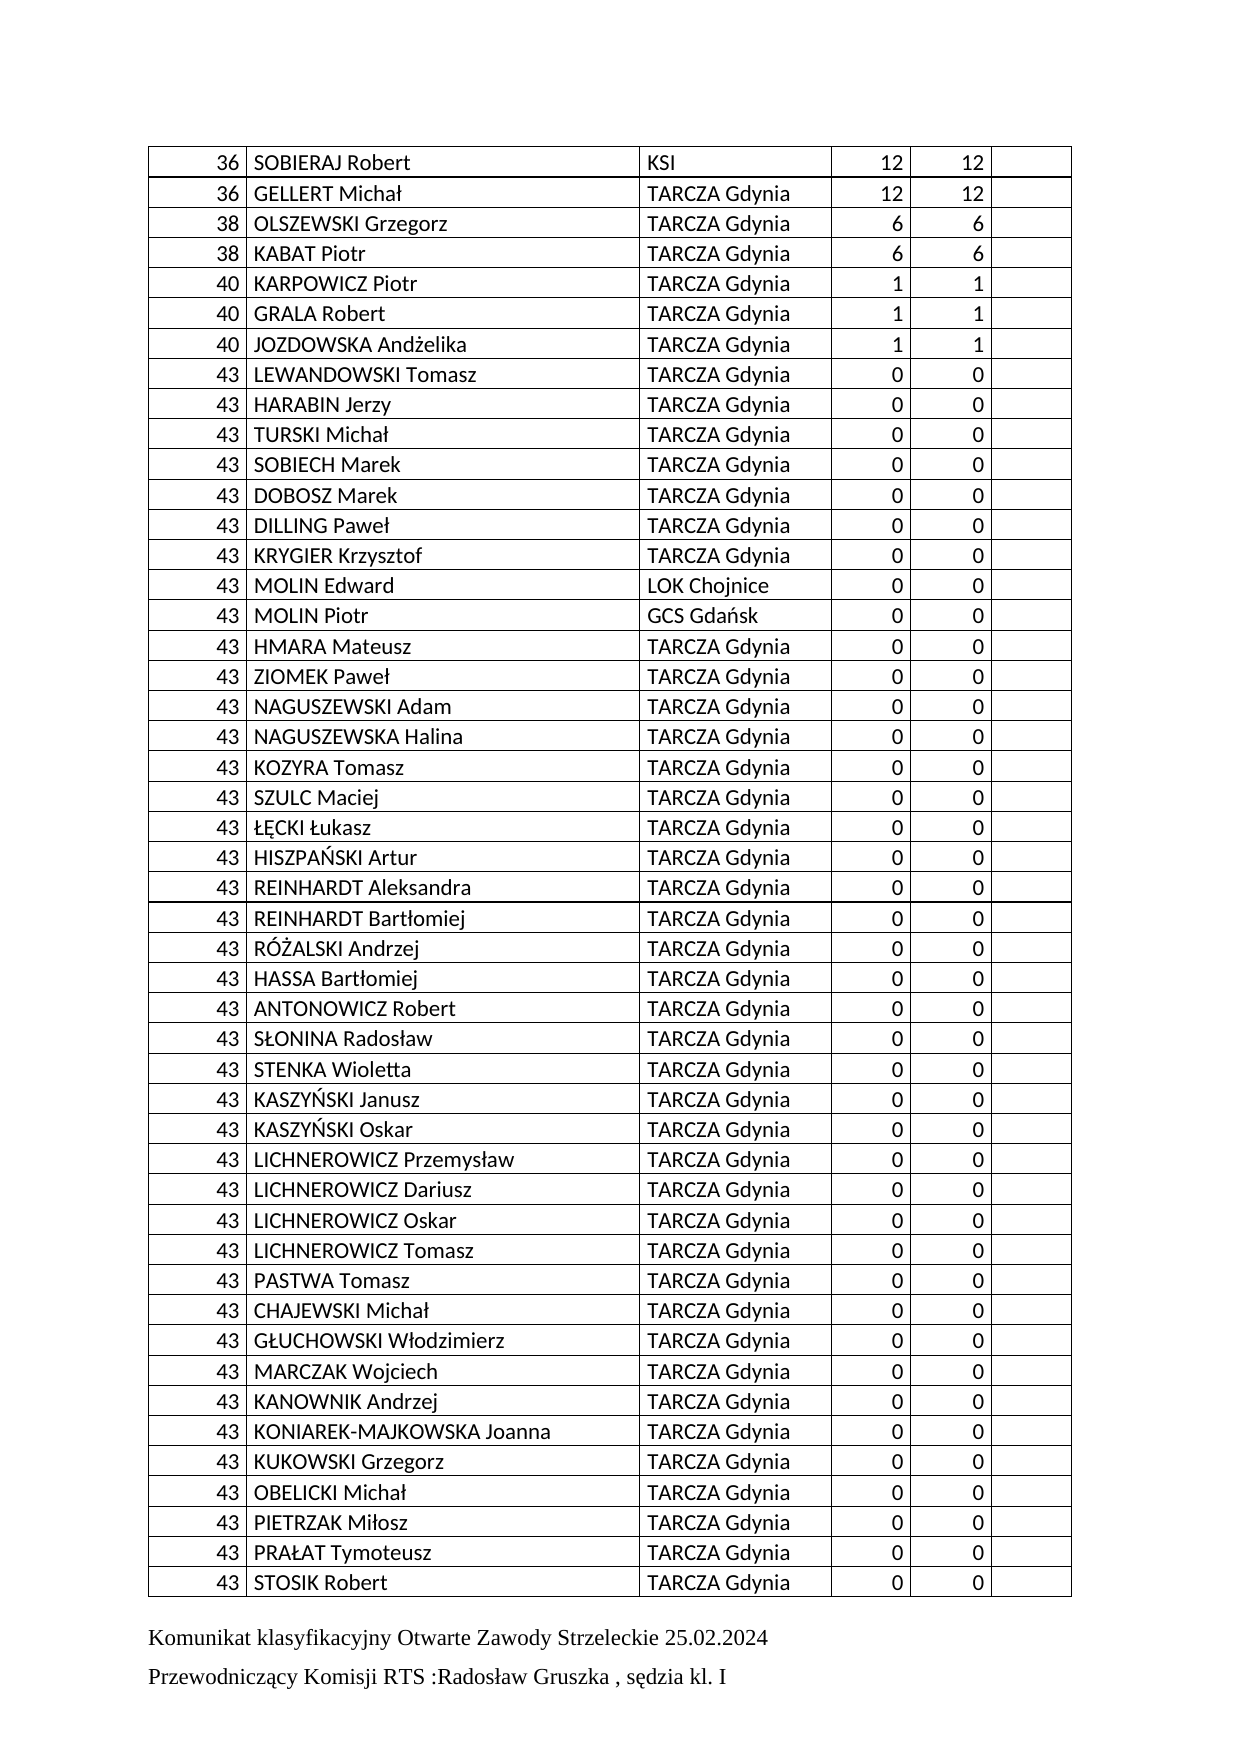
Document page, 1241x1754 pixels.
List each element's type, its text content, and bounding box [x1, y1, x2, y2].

table_cell [992, 359, 1071, 388]
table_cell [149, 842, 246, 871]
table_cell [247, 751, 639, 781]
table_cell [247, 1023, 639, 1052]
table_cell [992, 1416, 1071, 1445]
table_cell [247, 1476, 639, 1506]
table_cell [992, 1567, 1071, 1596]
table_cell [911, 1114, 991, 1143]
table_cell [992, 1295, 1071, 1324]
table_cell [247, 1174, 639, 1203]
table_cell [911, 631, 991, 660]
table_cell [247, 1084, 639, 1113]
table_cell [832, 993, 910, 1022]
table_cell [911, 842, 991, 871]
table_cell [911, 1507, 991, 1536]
table_cell 0 [911, 449, 991, 478]
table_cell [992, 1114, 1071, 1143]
table_cell TARCZA Gdynia [640, 480, 831, 509]
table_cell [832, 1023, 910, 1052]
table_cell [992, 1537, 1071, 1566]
table_cell 12 [911, 178, 991, 207]
table_cell TARCZA Gdynia [640, 238, 831, 267]
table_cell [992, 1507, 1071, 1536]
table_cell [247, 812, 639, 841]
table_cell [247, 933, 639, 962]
table_cell KSI [640, 147, 831, 176]
table_cell 1 [911, 268, 991, 297]
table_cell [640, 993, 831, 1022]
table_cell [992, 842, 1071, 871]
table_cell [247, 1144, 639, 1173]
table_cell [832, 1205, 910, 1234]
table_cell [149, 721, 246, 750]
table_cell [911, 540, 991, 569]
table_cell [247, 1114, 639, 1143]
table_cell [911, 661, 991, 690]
table_cell [992, 268, 1071, 297]
table_cell TARCZA Gdynia [640, 298, 831, 327]
table_cell 0 [832, 480, 910, 509]
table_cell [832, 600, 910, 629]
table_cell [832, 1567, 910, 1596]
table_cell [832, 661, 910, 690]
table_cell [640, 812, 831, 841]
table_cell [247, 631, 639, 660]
table_cell TARCZA Gdynia [640, 329, 831, 358]
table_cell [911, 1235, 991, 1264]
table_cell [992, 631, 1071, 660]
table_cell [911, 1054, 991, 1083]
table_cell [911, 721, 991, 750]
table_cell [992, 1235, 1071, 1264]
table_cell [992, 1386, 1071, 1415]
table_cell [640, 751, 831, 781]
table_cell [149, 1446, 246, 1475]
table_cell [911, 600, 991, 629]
table_cell [992, 510, 1071, 539]
table_cell 43 [149, 359, 246, 388]
table_cell TARCZA Gdynia [640, 510, 831, 539]
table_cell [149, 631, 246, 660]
table_cell 12 [832, 147, 910, 176]
table_cell OLSZEWSKI Grzegorz [247, 208, 639, 237]
table_cell 43 [149, 449, 246, 478]
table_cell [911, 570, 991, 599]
table_cell 0 [911, 359, 991, 388]
table_cell TARCZA Gdynia [640, 178, 831, 207]
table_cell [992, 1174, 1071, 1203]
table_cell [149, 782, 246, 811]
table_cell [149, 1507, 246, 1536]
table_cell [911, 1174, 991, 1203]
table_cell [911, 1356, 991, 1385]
table_cell [992, 480, 1071, 509]
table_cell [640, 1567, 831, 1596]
table_cell 12 [911, 147, 991, 176]
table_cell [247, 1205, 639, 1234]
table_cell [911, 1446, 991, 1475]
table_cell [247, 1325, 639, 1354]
table_cell 40 [149, 268, 246, 297]
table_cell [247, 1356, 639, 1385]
table_cell 12 [832, 178, 910, 207]
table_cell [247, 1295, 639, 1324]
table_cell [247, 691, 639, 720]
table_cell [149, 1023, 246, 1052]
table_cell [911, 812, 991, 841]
table_cell GELLERT Michał [247, 178, 639, 207]
table_cell 0 [832, 359, 910, 388]
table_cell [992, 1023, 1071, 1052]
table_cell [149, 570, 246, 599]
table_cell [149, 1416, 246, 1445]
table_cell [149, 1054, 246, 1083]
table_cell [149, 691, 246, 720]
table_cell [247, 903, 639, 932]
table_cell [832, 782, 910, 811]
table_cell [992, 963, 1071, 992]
table_cell [992, 178, 1071, 207]
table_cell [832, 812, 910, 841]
table_cell [992, 298, 1071, 327]
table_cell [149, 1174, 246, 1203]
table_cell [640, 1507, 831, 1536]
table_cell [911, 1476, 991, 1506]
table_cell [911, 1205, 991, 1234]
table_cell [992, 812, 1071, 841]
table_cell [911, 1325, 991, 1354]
table_cell [992, 389, 1071, 418]
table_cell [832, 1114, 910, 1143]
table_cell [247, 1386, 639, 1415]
table_cell 1 [832, 268, 910, 297]
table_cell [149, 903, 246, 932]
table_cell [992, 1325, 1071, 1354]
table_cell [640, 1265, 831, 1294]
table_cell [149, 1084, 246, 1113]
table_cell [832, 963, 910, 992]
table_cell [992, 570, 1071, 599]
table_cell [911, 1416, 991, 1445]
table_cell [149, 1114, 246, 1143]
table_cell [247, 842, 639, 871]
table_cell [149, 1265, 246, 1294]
table_cell 6 [832, 208, 910, 237]
table_cell TARCZA Gdynia [640, 268, 831, 297]
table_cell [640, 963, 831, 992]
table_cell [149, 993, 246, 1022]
table_cell 1 [911, 298, 991, 327]
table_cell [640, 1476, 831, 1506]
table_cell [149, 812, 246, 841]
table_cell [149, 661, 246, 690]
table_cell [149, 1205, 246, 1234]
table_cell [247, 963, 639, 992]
table_cell 0 [832, 449, 910, 478]
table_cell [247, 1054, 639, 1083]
table_cell 43 [149, 389, 246, 418]
table_cell 36 [149, 147, 246, 176]
table_cell [992, 449, 1071, 478]
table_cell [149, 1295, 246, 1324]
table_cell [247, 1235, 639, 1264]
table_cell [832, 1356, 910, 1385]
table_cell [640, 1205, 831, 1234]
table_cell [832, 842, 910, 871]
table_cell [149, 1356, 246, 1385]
table_cell 1 [832, 298, 910, 327]
table_cell 0 [911, 480, 991, 509]
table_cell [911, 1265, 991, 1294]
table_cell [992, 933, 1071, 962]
table_cell 43 [149, 540, 246, 569]
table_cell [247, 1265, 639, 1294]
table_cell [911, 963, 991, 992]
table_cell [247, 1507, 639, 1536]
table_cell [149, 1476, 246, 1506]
table_cell 6 [911, 238, 991, 267]
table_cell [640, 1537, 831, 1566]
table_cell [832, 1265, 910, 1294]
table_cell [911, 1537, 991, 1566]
table_cell 43 [149, 480, 246, 509]
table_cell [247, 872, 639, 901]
table_cell 0 [832, 510, 910, 539]
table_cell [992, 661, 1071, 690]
table_cell TARCZA Gdynia [640, 419, 831, 448]
table_cell JOZDOWSKA Andżelika [247, 329, 639, 358]
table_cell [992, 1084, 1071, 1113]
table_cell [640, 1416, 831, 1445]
table_cell 0 [832, 419, 910, 448]
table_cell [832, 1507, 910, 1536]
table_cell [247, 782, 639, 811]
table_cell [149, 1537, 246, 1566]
table_cell 6 [832, 238, 910, 267]
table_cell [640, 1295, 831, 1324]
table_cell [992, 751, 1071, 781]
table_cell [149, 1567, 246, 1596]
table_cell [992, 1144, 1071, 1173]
table_cell [992, 208, 1071, 237]
table_cell TARCZA Gdynia [640, 449, 831, 478]
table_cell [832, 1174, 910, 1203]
table_cell 40 [149, 329, 246, 358]
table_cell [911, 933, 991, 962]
table_cell 0 [832, 540, 910, 569]
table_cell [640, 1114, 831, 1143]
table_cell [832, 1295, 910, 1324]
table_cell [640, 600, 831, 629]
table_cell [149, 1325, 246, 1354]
table_cell TARCZA Gdynia [640, 389, 831, 418]
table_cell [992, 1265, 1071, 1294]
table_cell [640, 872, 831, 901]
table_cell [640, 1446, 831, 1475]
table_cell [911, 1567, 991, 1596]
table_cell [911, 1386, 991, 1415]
table_cell 36 [149, 178, 246, 207]
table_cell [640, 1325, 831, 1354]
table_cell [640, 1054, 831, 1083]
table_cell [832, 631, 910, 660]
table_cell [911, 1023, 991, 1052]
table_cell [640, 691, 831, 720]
table_cell KARPOWICZ Piotr [247, 268, 639, 297]
table_cell [992, 147, 1071, 176]
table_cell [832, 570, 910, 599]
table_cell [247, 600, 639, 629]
table_cell KABAT Piotr [247, 238, 639, 267]
table_cell GRALA Robert [247, 298, 639, 327]
table_cell HARABIN Jerzy [247, 389, 639, 418]
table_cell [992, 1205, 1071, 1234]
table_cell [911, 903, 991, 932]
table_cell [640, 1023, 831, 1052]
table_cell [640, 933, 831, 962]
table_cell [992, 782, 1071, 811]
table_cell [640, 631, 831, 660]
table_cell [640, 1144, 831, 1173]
table_cell DOBOSZ Marek [247, 480, 639, 509]
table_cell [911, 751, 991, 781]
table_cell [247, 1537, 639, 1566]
table_cell TARCZA Gdynia [640, 208, 831, 237]
table_cell DILLING Paweł [247, 510, 639, 539]
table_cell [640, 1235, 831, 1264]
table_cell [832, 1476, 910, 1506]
table_cell SOBIECH Marek [247, 449, 639, 478]
table_cell TARCZA Gdynia [640, 359, 831, 388]
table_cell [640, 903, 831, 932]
table_cell 40 [149, 298, 246, 327]
table_cell 1 [832, 329, 910, 358]
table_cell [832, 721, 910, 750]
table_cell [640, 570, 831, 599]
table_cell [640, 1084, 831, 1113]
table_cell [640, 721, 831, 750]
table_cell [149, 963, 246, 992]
table_cell 38 [149, 238, 246, 267]
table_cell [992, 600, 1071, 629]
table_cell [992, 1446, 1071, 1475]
table_cell LEWANDOWSKI Tomasz [247, 359, 639, 388]
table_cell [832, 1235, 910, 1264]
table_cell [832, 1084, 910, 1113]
table_cell [992, 238, 1071, 267]
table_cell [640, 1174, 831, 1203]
table_cell SOBIERAJ Robert [247, 147, 639, 176]
table_cell TARCZA Gdynia [640, 540, 831, 569]
table_cell 1 [911, 329, 991, 358]
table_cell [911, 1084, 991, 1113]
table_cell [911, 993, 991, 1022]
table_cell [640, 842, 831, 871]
table_cell 0 [911, 419, 991, 448]
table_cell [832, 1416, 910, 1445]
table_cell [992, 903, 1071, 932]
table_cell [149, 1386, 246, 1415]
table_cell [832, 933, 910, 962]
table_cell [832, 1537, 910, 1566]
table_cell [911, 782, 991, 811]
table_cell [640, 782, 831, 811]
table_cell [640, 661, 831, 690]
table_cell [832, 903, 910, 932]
table_cell 43 [149, 510, 246, 539]
table_cell 6 [911, 208, 991, 237]
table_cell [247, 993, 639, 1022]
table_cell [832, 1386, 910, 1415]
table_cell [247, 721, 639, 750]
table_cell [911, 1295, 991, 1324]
table_cell 0 [911, 389, 991, 418]
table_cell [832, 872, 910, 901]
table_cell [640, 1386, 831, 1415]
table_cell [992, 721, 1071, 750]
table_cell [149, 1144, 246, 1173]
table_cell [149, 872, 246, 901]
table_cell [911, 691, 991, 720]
table_cell KRYGIER Krzysztof [247, 540, 639, 569]
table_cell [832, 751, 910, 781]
table_cell [992, 329, 1071, 358]
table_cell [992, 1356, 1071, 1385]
table_cell TURSKI Michał [247, 419, 639, 448]
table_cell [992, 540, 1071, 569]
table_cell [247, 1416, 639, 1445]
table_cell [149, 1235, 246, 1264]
table_cell 0 [911, 510, 991, 539]
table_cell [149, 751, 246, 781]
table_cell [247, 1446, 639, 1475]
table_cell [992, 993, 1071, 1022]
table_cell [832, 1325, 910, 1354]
table_cell 38 [149, 208, 246, 237]
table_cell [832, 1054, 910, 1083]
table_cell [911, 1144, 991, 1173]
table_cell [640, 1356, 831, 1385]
table_cell [992, 419, 1071, 448]
table_cell 43 [149, 419, 246, 448]
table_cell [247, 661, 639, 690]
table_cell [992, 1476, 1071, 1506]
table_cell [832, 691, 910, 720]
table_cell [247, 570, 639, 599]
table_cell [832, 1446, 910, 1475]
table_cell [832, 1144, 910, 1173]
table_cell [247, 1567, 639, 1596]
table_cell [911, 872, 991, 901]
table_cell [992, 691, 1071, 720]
table_cell 0 [832, 389, 910, 418]
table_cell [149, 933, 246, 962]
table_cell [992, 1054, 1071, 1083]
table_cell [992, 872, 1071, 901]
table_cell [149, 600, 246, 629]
